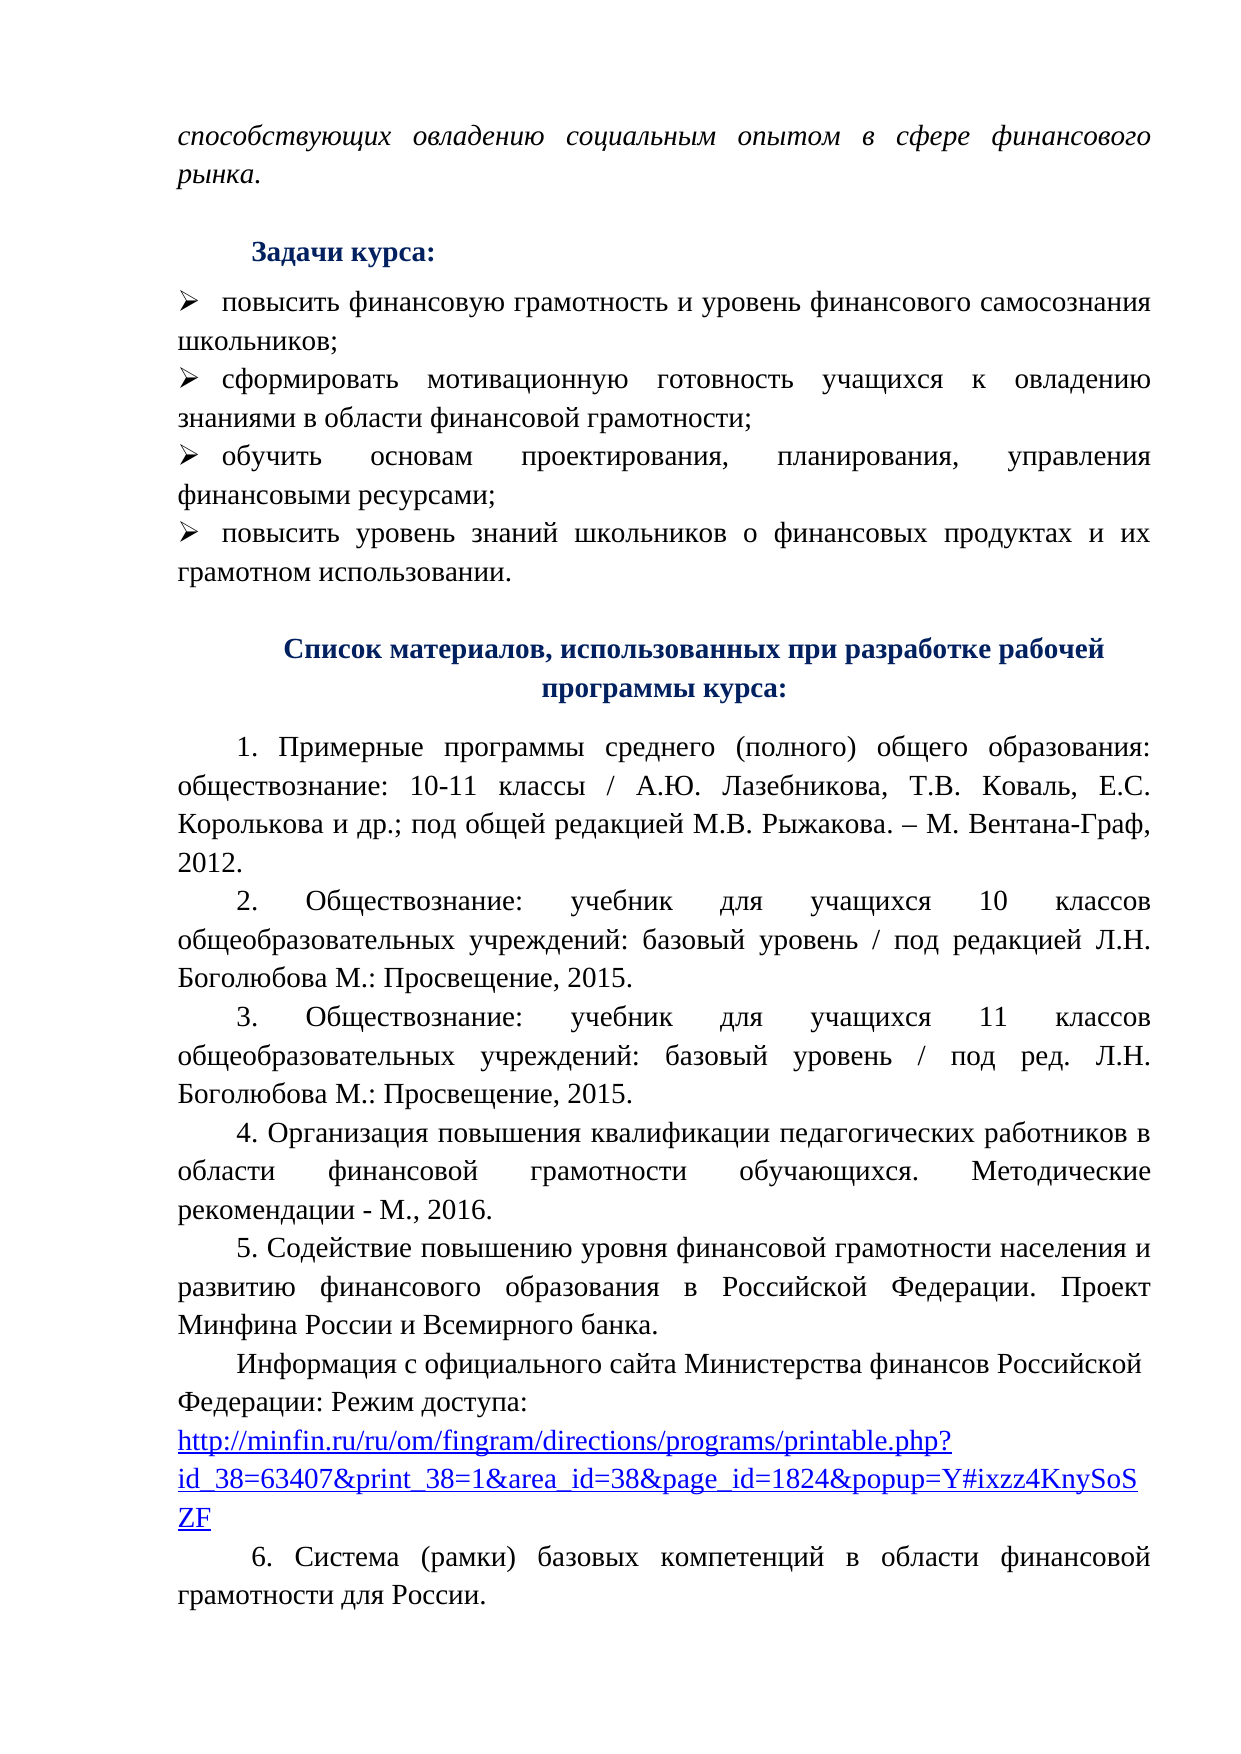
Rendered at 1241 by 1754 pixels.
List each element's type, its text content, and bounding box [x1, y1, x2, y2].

text 2. Обществознание: учебник для учащихся 10 классов общеобразовательных учреждений: базовый уровень / под редакцией Л.Н. Боголюбова М.: Просвещение, 2015. [177, 883, 1152, 994]
text Список материалов, использованных при разработке рабочей программы курса: [177, 631, 1152, 703]
text Информация с официального сайта Министерства финансов Российской Федерации: Режим доступа: http://minfin.ru/ru/om/fingram/directions/programs/printable.php?id_38=63407&print_38=1&area_id=38&page_id=1824&popup=Y#ixzz4KnySoSZF [177, 1346, 1152, 1534]
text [177, 118, 1152, 190]
text 6. Система (рамки) базовых компетенций в области финансовой грамотности для России. [177, 1539, 1152, 1611]
text 4. Организация повышения квалификации педагогических работников в области финансовой грамотности обучающихся. Методические рекомендации - М., 2016. [177, 1115, 1152, 1225]
text 1. Примерные программы среднего (полного) общего образования: обществознание: 10-11 классы / А.Ю. Лазебникова, Т.В. Коваль, Е.С. Королькова и др.; под общей редакцией М.В. Рыжакова. – М. Вентана-Граф, 2012. [177, 729, 1152, 878]
text 3. Обществознание: учебник для учащихся 11 классов общеобразовательных учреждений: базовый уровень / под ред. Л.Н. Боголюбова М.: Просвещение, 2015. [177, 999, 1152, 1110]
list обучить основам проектирования, планирования, управления финансовыми ресурсами; [177, 438, 1152, 511]
list повысить финансовую грамотность и уровень финансового самосознания школьников; [177, 284, 1152, 356]
list повысить уровень знаний школьников о финансовых продуктах и их грамотном использовании. [177, 516, 1152, 588]
list сформировать мотивационную готовность учащихся к овладению знаниями в области финансовой грамотности; [177, 361, 1152, 433]
text Задачи курса: [177, 234, 1152, 267]
text 5. Содействие повышению уровня финансовой грамотности населения и развитию финансового образования в Российской Федерации. Проект Минфина России и Всемирного банка. [177, 1230, 1152, 1341]
